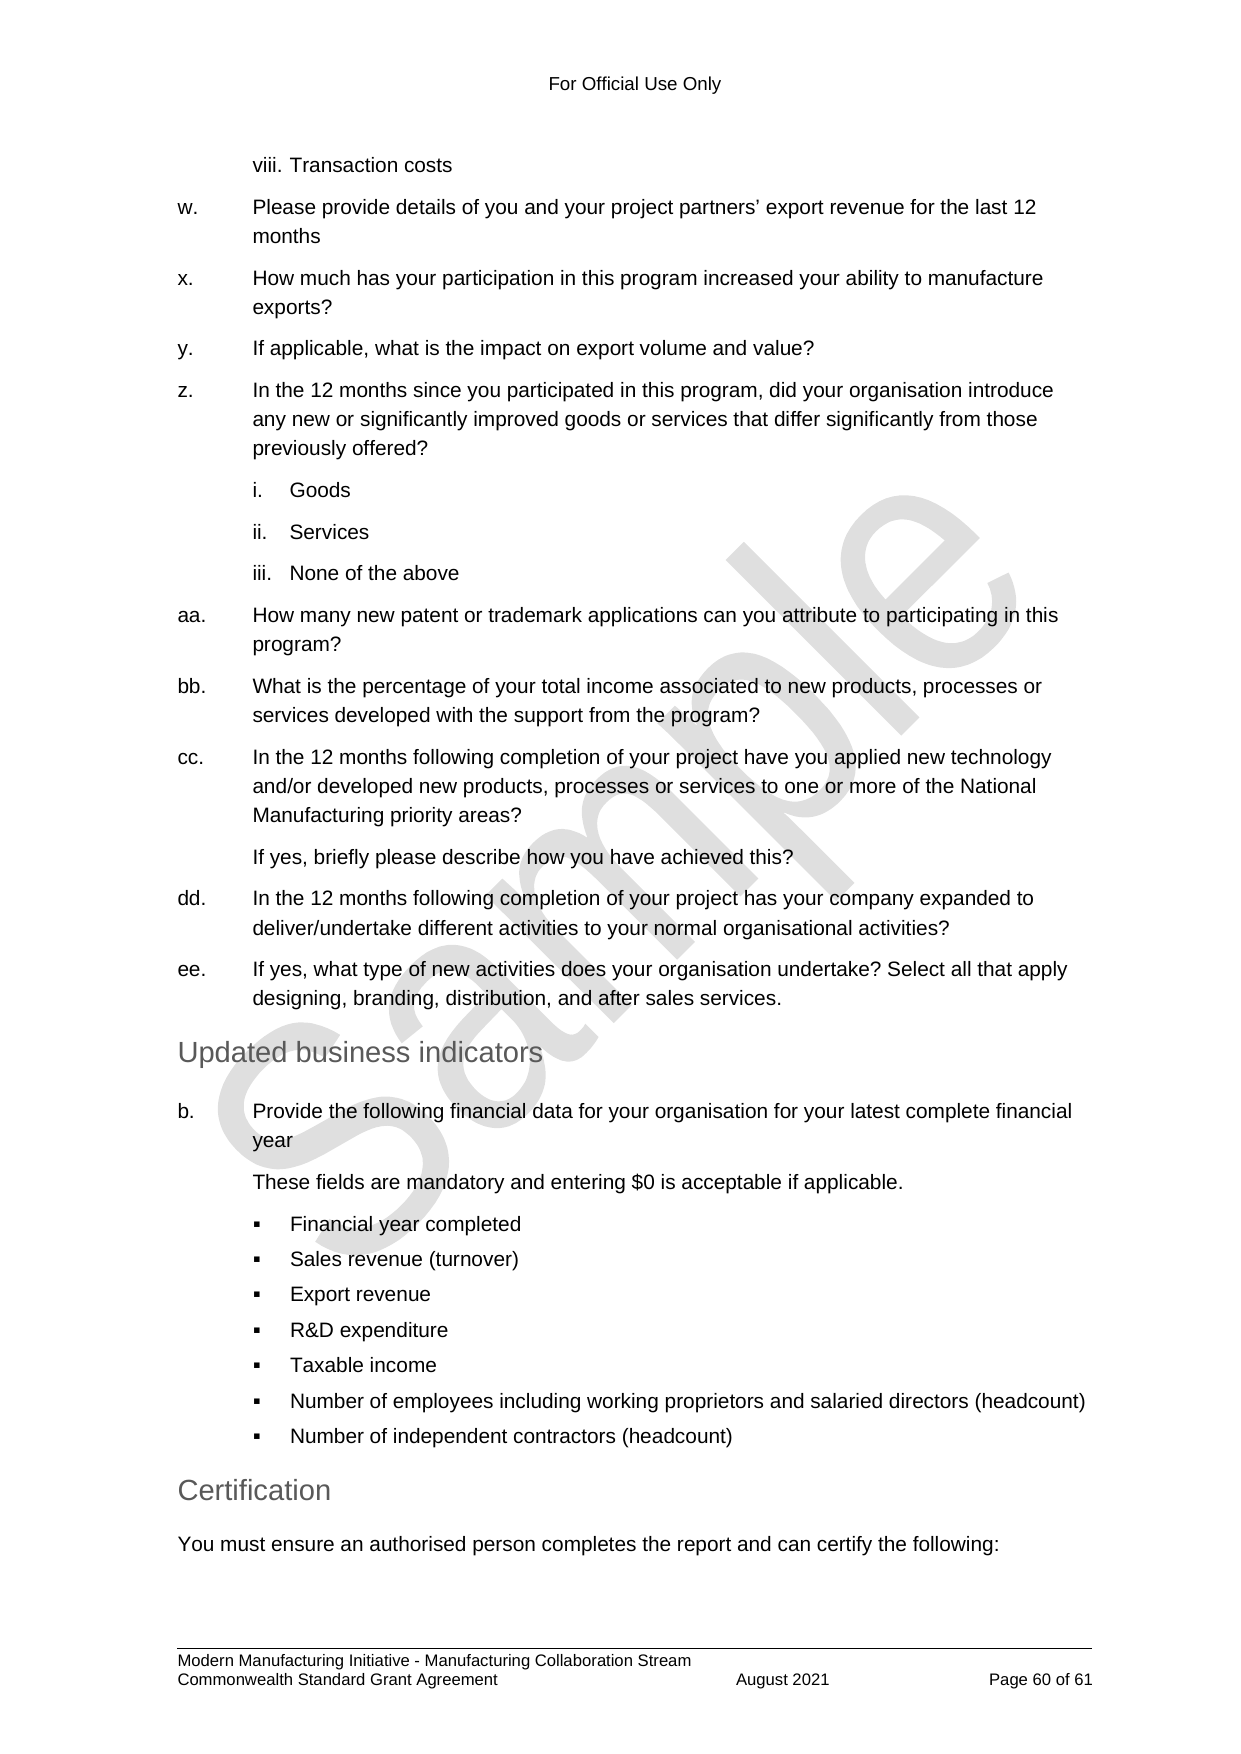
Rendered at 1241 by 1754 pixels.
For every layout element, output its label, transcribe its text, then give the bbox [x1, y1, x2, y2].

subtitle Updated business indicators [177, 1035, 1092, 1069]
list Services [252, 514, 1092, 543]
list If applicable, what is the impact on export volume and value? [177, 331, 1092, 360]
list Provide the following financial data for your organisation for your latest complete financial year [177, 1094, 1092, 1152]
list How much has your participation in this program increased your ability to manufacture exports? [177, 260, 1092, 318]
list If yes, briefly please describe how you have achieved this? [252, 839, 1092, 868]
list Transaction costs [252, 148, 1092, 177]
list Financial year completed [252, 1206, 1092, 1235]
list R&D expenditure [252, 1312, 1092, 1342]
list What is the percentage of your total income associated to new products, processes or services developed with the support from the program? [177, 668, 1092, 727]
list In the 12 months following completion of your project have you applied new technology and/or developed new products, processes or services to one or more of the National Manufacturing priority areas? [177, 739, 1092, 827]
text These fields are mandatory and entering $0 is acceptable if applicable. [252, 1164, 1092, 1194]
subtitle Certification [177, 1473, 1092, 1506]
list Number of employees including working proprietors and salaried directors (headcount) [252, 1383, 1092, 1412]
list In the 12 months following completion of your project has your company expanded to deliver/undertake different activities to your normal organisational activities? [177, 881, 1092, 939]
text You must ensure an authorised person completes the report and can certify the following: [177, 1531, 1092, 1555]
list Number of independent contractors (headcount) [252, 1419, 1092, 1448]
list None of the above [252, 556, 1092, 585]
list Export revenue [252, 1277, 1092, 1306]
list Please provide details of you and your project partners’ export revenue for the last 12 months [177, 189, 1092, 248]
list Taxable income [252, 1348, 1092, 1377]
list In the 12 months since you participated in this program, did your organisation introduce any new or significantly improved goods or services that differ significantly from those previously offered? [177, 373, 1092, 460]
list Sales revenue (turnover) [252, 1242, 1092, 1271]
list If yes, what type of new activities does your organisation undertake? Select all that apply designing, branding, distribution, and after sales services. [177, 952, 1092, 1010]
list Goods [252, 473, 1092, 502]
list How many new patent or trademark applications can you attribute to participating in this program? [177, 598, 1092, 656]
